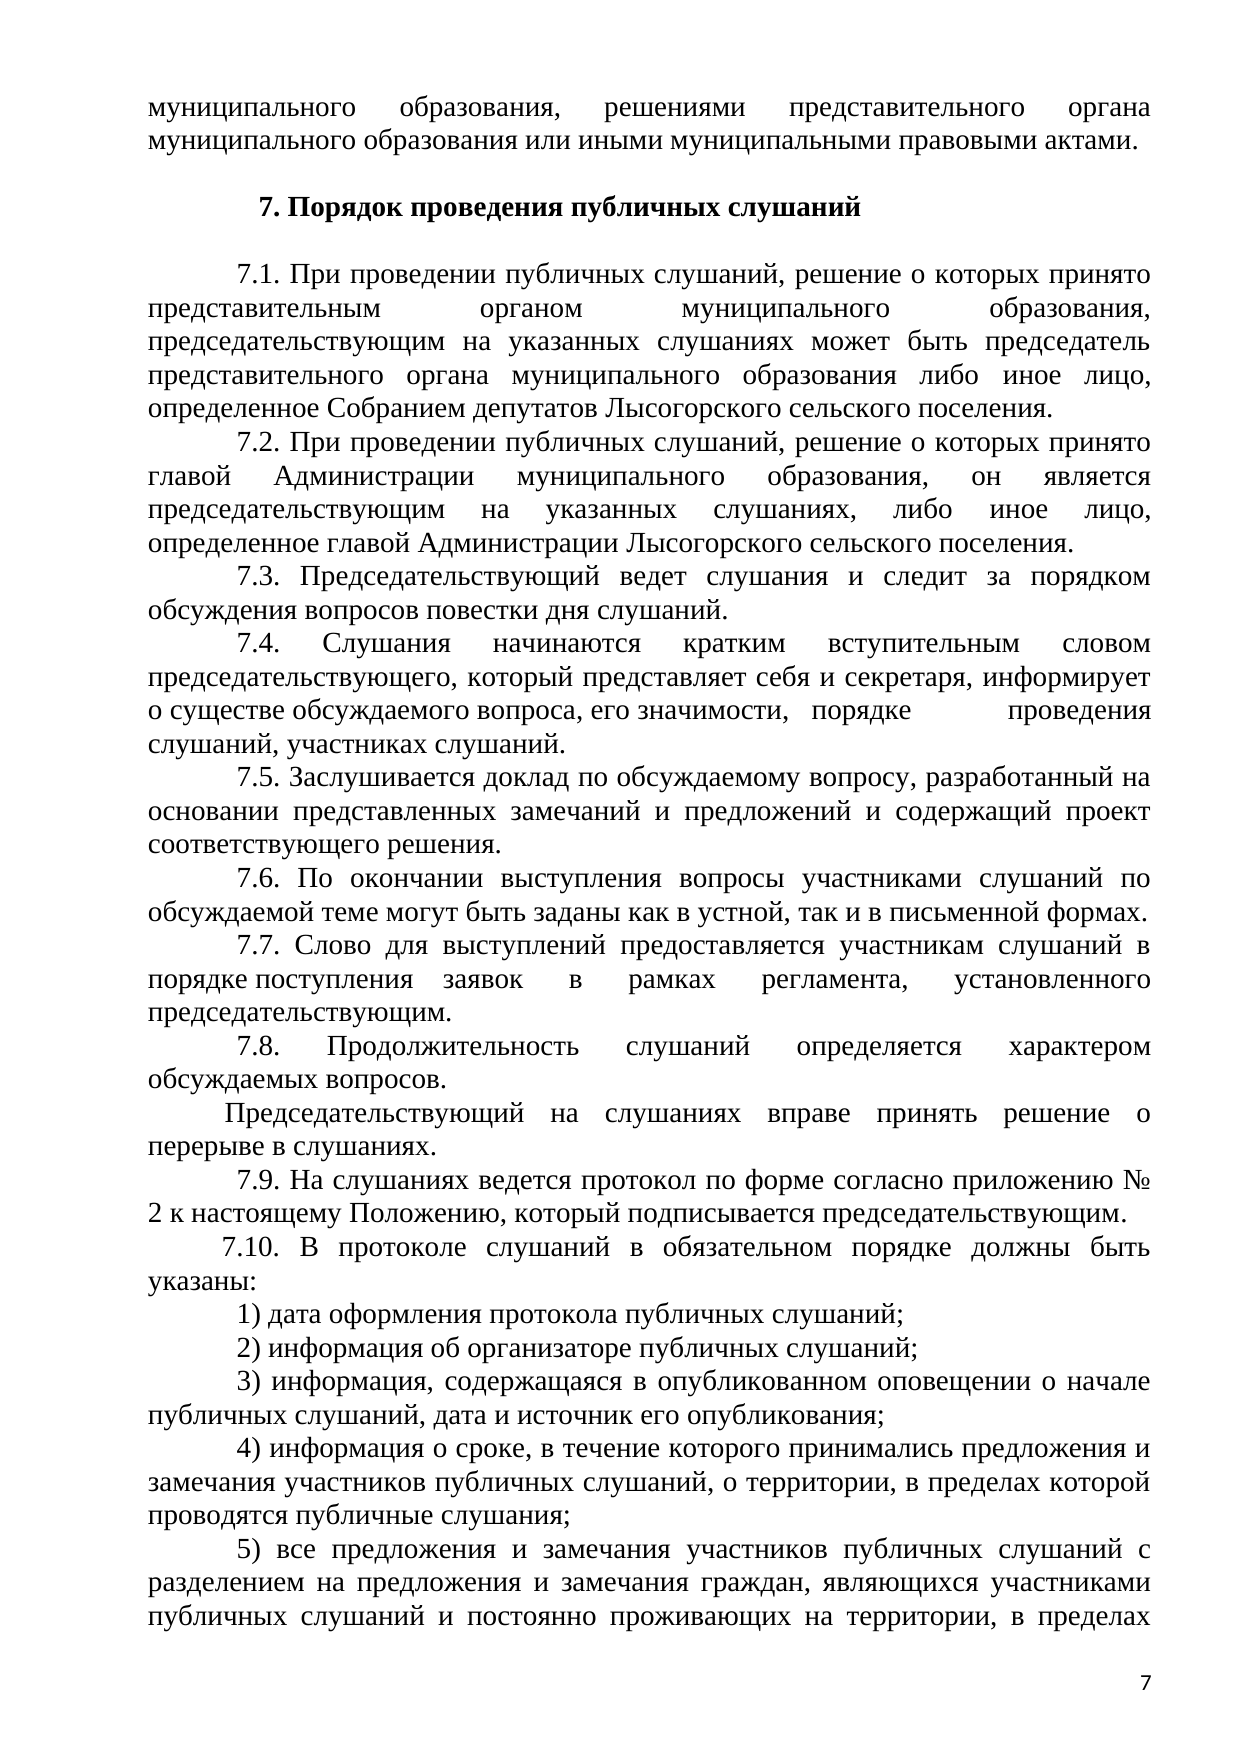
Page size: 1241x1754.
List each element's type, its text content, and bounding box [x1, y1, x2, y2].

text 7.3. Председательствующий ведет слушания и следит за порядком обсуждения вопросов повестки дня слушаний. [148, 558, 1152, 625]
text 7.8. Продолжительность слушаний определяется характером обсуждаемых вопросов. [148, 1028, 1152, 1095]
text 7.2. При проведении публичных слушаний, решение о которых принято главой Администрации муниципального образования, он является председательствующим на указанных слушаниях, либо иное лицо, определенное главой Администрации Лысогорского сельского поселения. [148, 424, 1152, 558]
text 7.4. Слушания начинаются кратким вступительным словом председательствующего, который представляет себя и секретаря, информирует о существе обсуждаемого вопроса, его значимости, порядке проведения слушаний, участниках слушаний. [148, 625, 1152, 759]
text 7.9. На слушаниях ведется протокол по форме согласно приложению № 2 к настоящему Положению, который подписывается председательствующим. [148, 1162, 1152, 1229]
text 7.6. По окончании выступления вопросы участниками слушаний по обсуждаемой теме могут быть заданы как в устной, так и в письменной формах. [148, 860, 1152, 927]
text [148, 1531, 1152, 1632]
text Председательствующий на слушаниях вправе принять решение о перерыве в слушаниях. [148, 1095, 1152, 1162]
text 7. Порядок проведения публичных слушаний [148, 189, 1152, 223]
text 3) информация, содержащаяся в опубликованном оповещении о начале публичных слушаний, дата и источник его опубликования; [148, 1363, 1152, 1430]
text 2) информация об организаторе публичных слушаний; [148, 1330, 1152, 1363]
text 4) информация о сроке, в течение которого принимались предложения и замечания участников публичных слушаний, о территории, в пределах которой проводятся публичные слушания; [148, 1430, 1152, 1531]
text 7.10. В протоколе слушаний в обязательном порядке должны быть указаны: [148, 1229, 1152, 1296]
text 7.7. Слово для выступлений предоставляется участникам слушаний в порядке поступления заявок в рамках регламента, установленного председательствующим. [148, 927, 1152, 1028]
text 7.1. При проведении публичных слушаний, решение о которых принято представительным органом муниципального образования, председательствующим на указанных слушаниях может быть председатель представительного органа муниципального образования либо иное лицо, определенное Собранием депутатов Лысогорского сельского поселения. [148, 256, 1152, 424]
text 1) дата оформления протокола публичных слушаний; [148, 1296, 1152, 1330]
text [148, 89, 1152, 156]
text 7.5. Заслушивается доклад по обсуждаемому вопросу, разработанный на основании представленных замечаний и предложений и содержащий проект соответствующего решения. [148, 759, 1152, 860]
